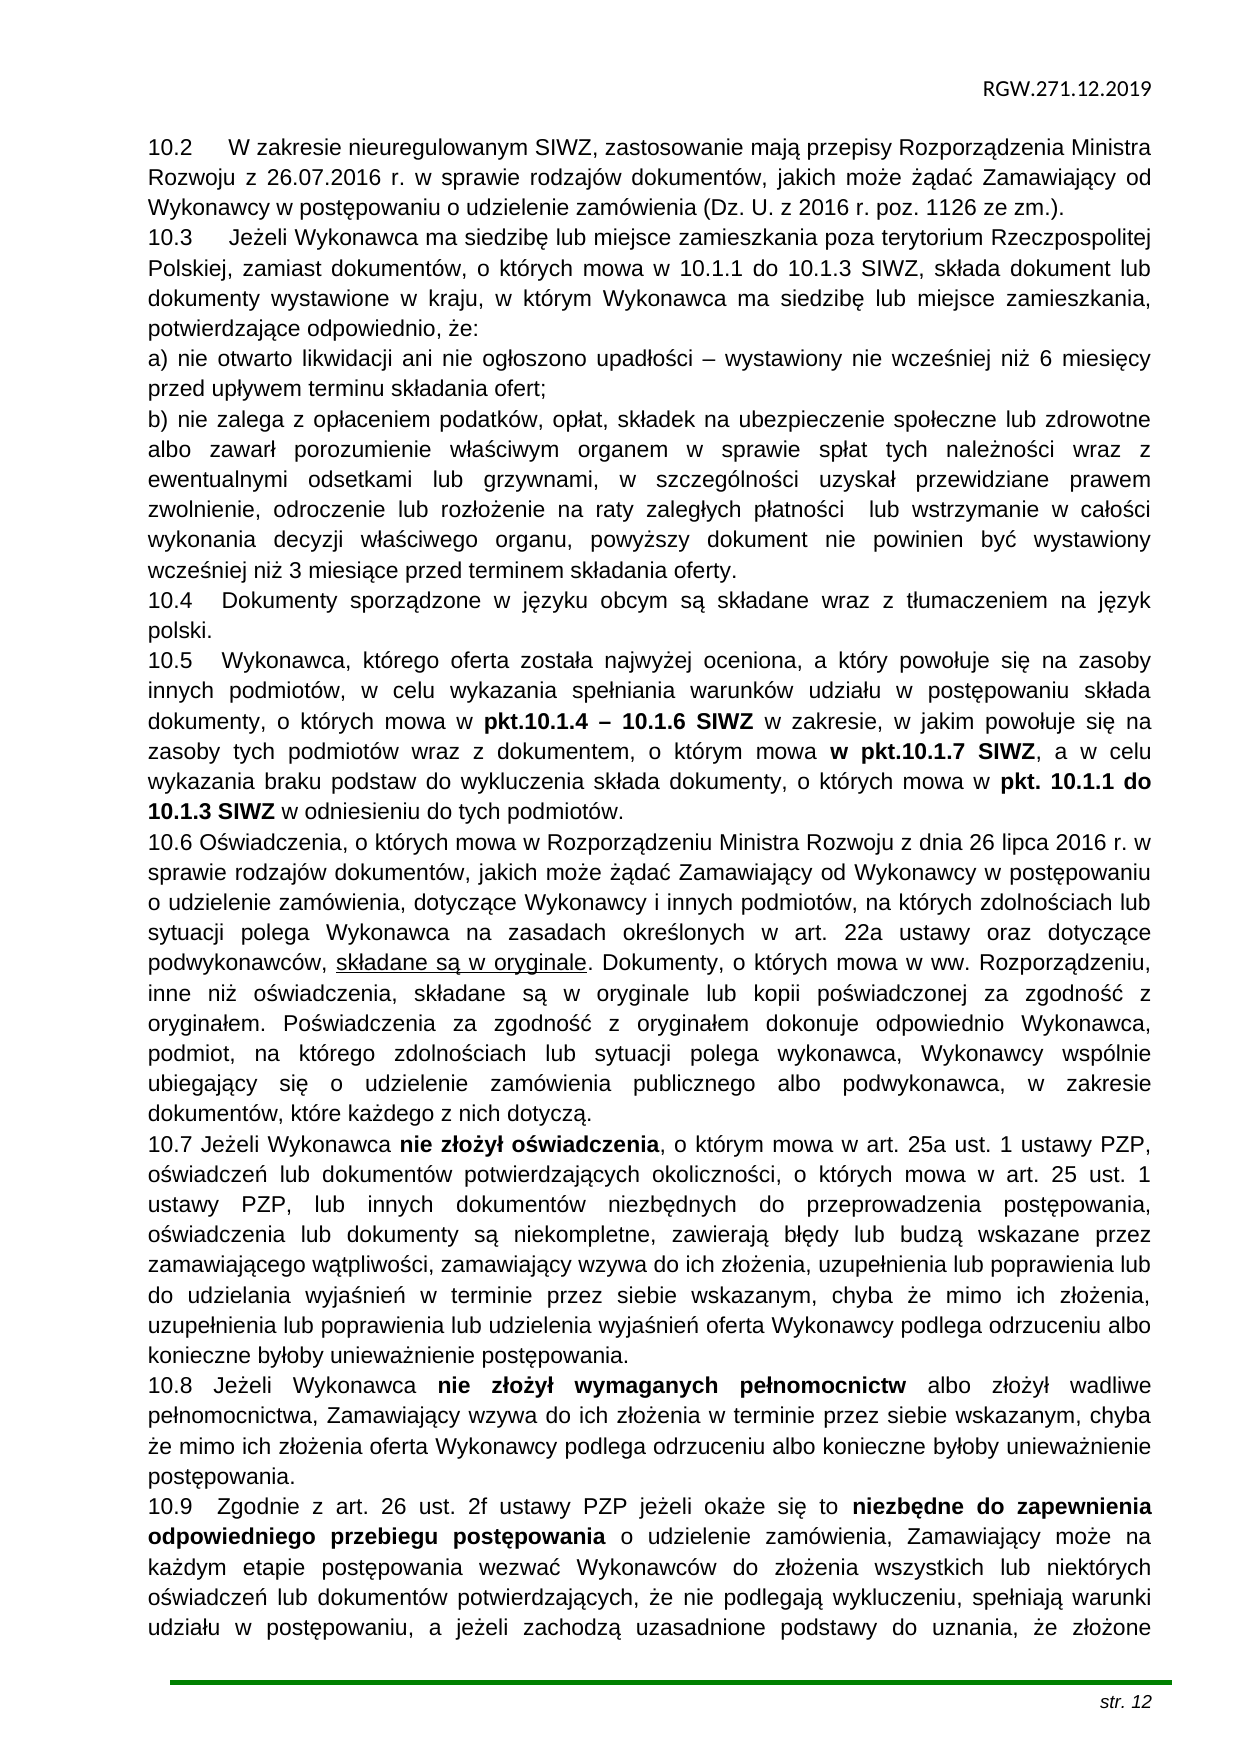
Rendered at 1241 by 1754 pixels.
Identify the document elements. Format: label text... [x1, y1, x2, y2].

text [148, 1493, 1152, 1640]
text 10.6 Oświadczenia, o których mowa w Rozporządzeniu Ministra Rozwoju z dnia 26 lipca 2016 r. w sprawie rodzajów dokumentów, jakich może żądać Zamawiający od Wykonawcy w postępowaniu o udzielenie zamówienia, dotyczące Wykonawcy i innych podmiotów, na których zdolnościach lub sytuacji polega Wykonawca na zasadach określonych w art. 22a ustawy oraz dotyczące podwykonawców, składane są w oryginale. Dokumenty, o których mowa w ww. Rozporządzeniu, inne niż oświadczenia, składane są w oryginale lub kopii poświadczonej za zgodność z oryginałem. Poświadczenia za zgodność z oryginałem dokonuje odpowiednio Wykonawca, podmiot, na którego zdolnościach lub sytuacji polega wykonawca, Wykonawcy wspólnie ubiegający się o udzielenie zamówienia publicznego albo podwykonawca, w zakresie dokumentów, które każdego z nich dotyczą. [148, 828, 1152, 1127]
list Jeżeli Wykonawca ma siedzibę lub miejsce zamieszkania poza terytorium Rzeczpospolitej Polskiej, zamiast dokumentów, o których mowa w 10.1.1 do 10.1.3 SIWZ, składa dokument lub dokumenty wystawione w kraju, w którym Wykonawca ma siedzibę lub miejsce zamieszkania, potwierdzające odpowiednio, że: [148, 224, 1152, 341]
text 10.7 Jeżeli Wykonawca nie złożył oświadczenia, o którym mowa w art. 25a ust. 1 ustawy PZP, oświadczeń lub dokumentów potwierdzających okoliczności, o których mowa w art. 25 ust. 1 ustawy PZP, lub innych dokumentów niezbędnych do przeprowadzenia postępowania, oświadczenia lub dokumenty są niekompletne, zawierają błędy lub budzą wskazane przez zamawiającego wątpliwości, zamawiający wzywa do ich złożenia, uzupełnienia lub poprawienia lub do udzielania wyjaśnień w terminie przez siebie wskazanym, chyba że mimo ich złożenia, uzupełnienia lub poprawienia lub udzielenia wyjaśnień oferta Wykonawcy podlega odrzuceniu albo konieczne byłoby unieważnienie postępowania. [148, 1131, 1152, 1368]
list W zakresie nieuregulowanym SIWZ, zastosowanie mają przepisy Rozporządzenia Ministra Rozwoju z 26.07.2016 r. w sprawie rodzajów dokumentów, jakich może żądać Zamawiający od Wykonawcy w postępowaniu o udzielenie zamówienia (Dz. U. z 2016 r. poz. 1126 ze zm.). [148, 134, 1152, 220]
text 10.8 Jeżeli Wykonawca nie złożył wymaganych pełnomocnictw albo złożył wadliwe pełnomocnictwa, Zamawiający wzywa do ich złożenia w terminie przez siebie wskazanym, chyba że mimo ich złożenia oferta Wykonawcy podlega odrzuceniu albo konieczne byłoby unieważnienie postępowania. [148, 1372, 1152, 1489]
list nie zalega z opłaceniem podatków, opłat, składek na ubezpieczenie społeczne lub zdrowotne albo zawarł porozumienie właściwym organem w sprawie spłat tych należności wraz z ewentualnymi odsetkami lub grzywnami, w szczególności uzyskał przewidziane prawem zwolnienie, odroczenie lub rozłożenie na raty zaległych płatności lub wstrzymanie w całości wykonania decyzji właściwego organu, powyższy dokument nie powinien być wystawiony wcześniej niż 3 miesiące przed terminem składania oferty. [148, 406, 1152, 583]
list Wykonawca, którego oferta została najwyżej oceniona, a który powołuje się na zasoby innych podmiotów, w celu wykazania spełniania warunków udziału w postępowaniu składa dokumenty, o których mowa w pkt.10.1.4 – 10.1.6 SIWZ w zakresie, w jakim powołuje się na zasoby tych podmiotów wraz z dokumentem, o którym mowa w pkt.10.1.7 SIWZ, a w celu wykazania braku podstaw do wykluczenia składa dokumenty, o których mowa w pkt. 10.1.1 do 10.1.3 SIWZ w odniesieniu do tych podmiotów. [148, 647, 1152, 824]
list nie otwarto likwidacji ani nie ogłoszono upadłości – wystawiony nie wcześniej niż 6 miesięcy przed upływem terminu składania ofert; [148, 345, 1152, 402]
list Dokumenty sporządzone w języku obcym są składane wraz z tłumaczeniem na język polski. [148, 587, 1152, 643]
